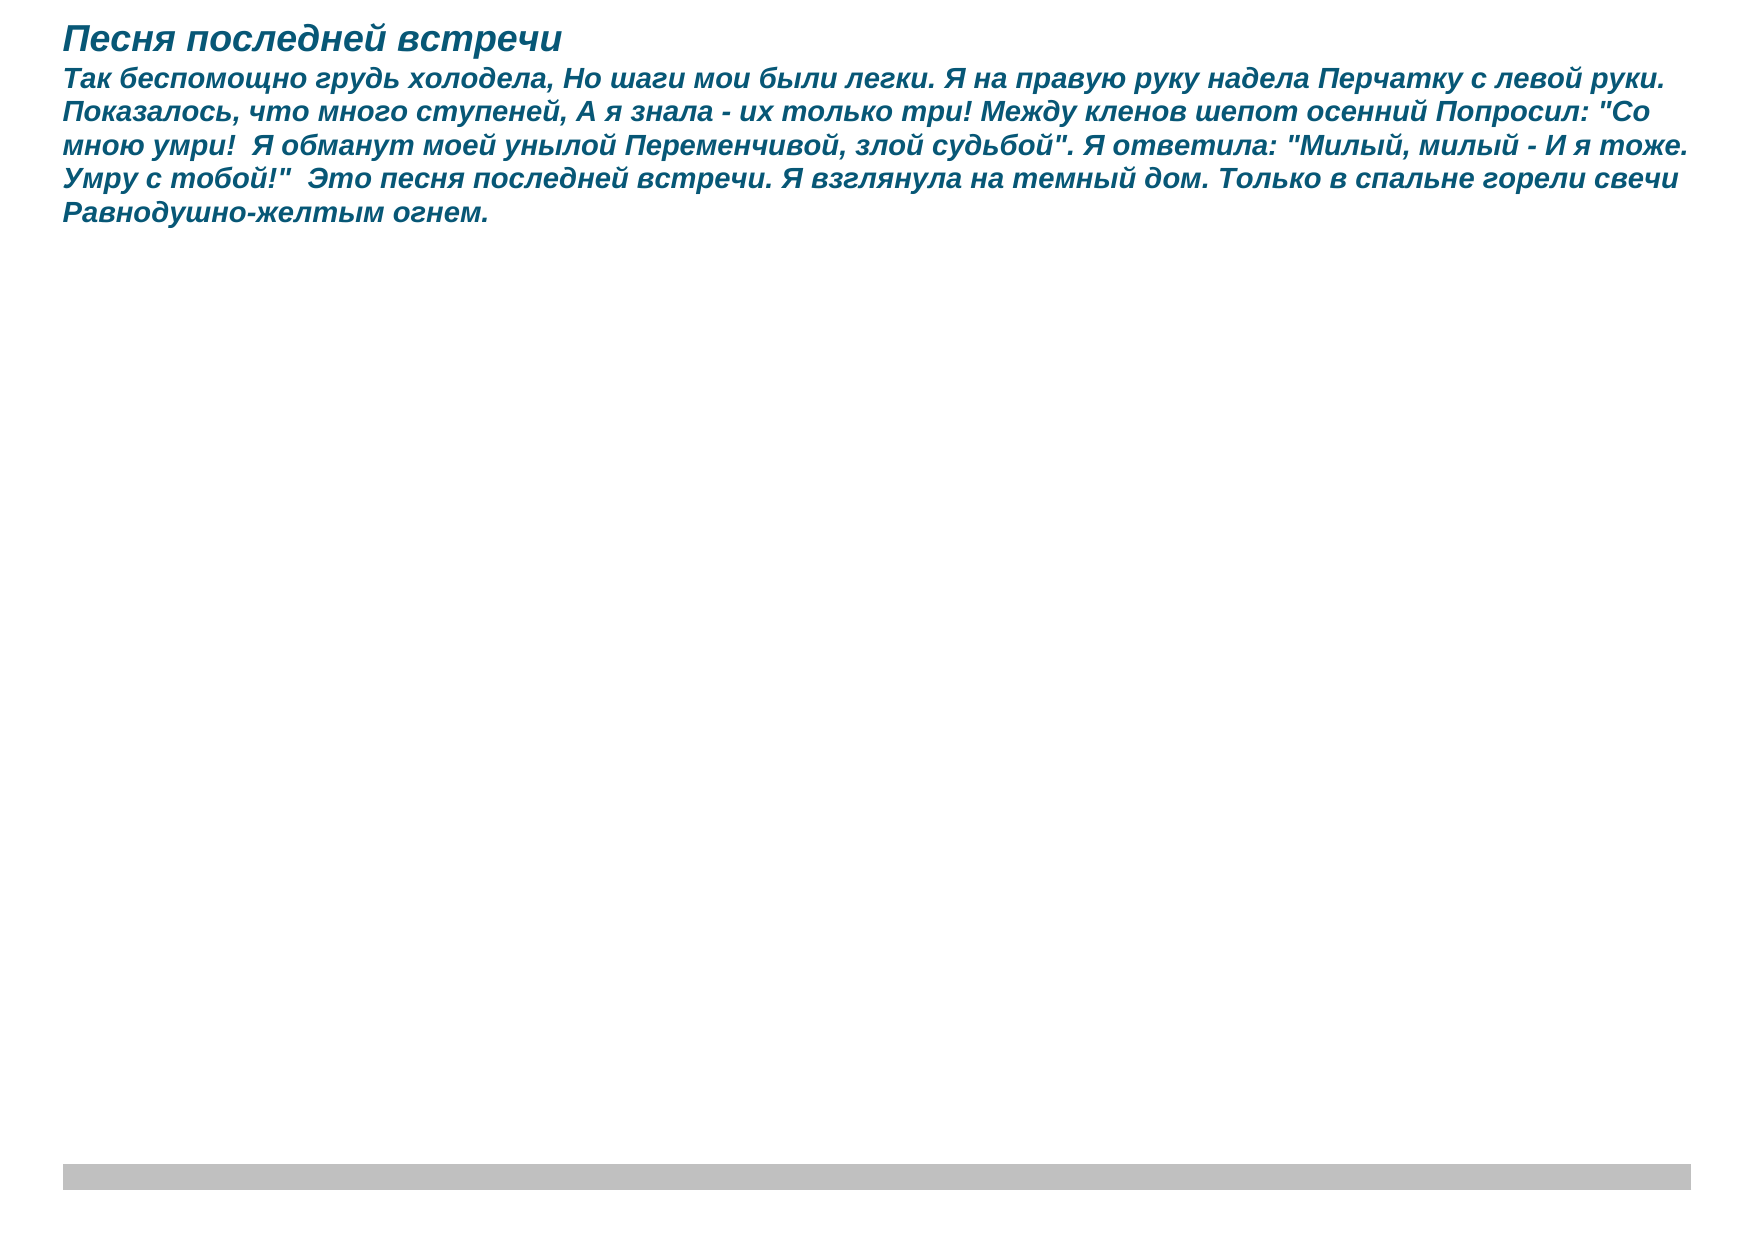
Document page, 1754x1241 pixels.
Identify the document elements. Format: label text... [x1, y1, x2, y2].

text Так беспомощно грудь холодела, [62, 61, 1691, 228]
subtitle Песня последней встречи [62, 17, 1691, 60]
